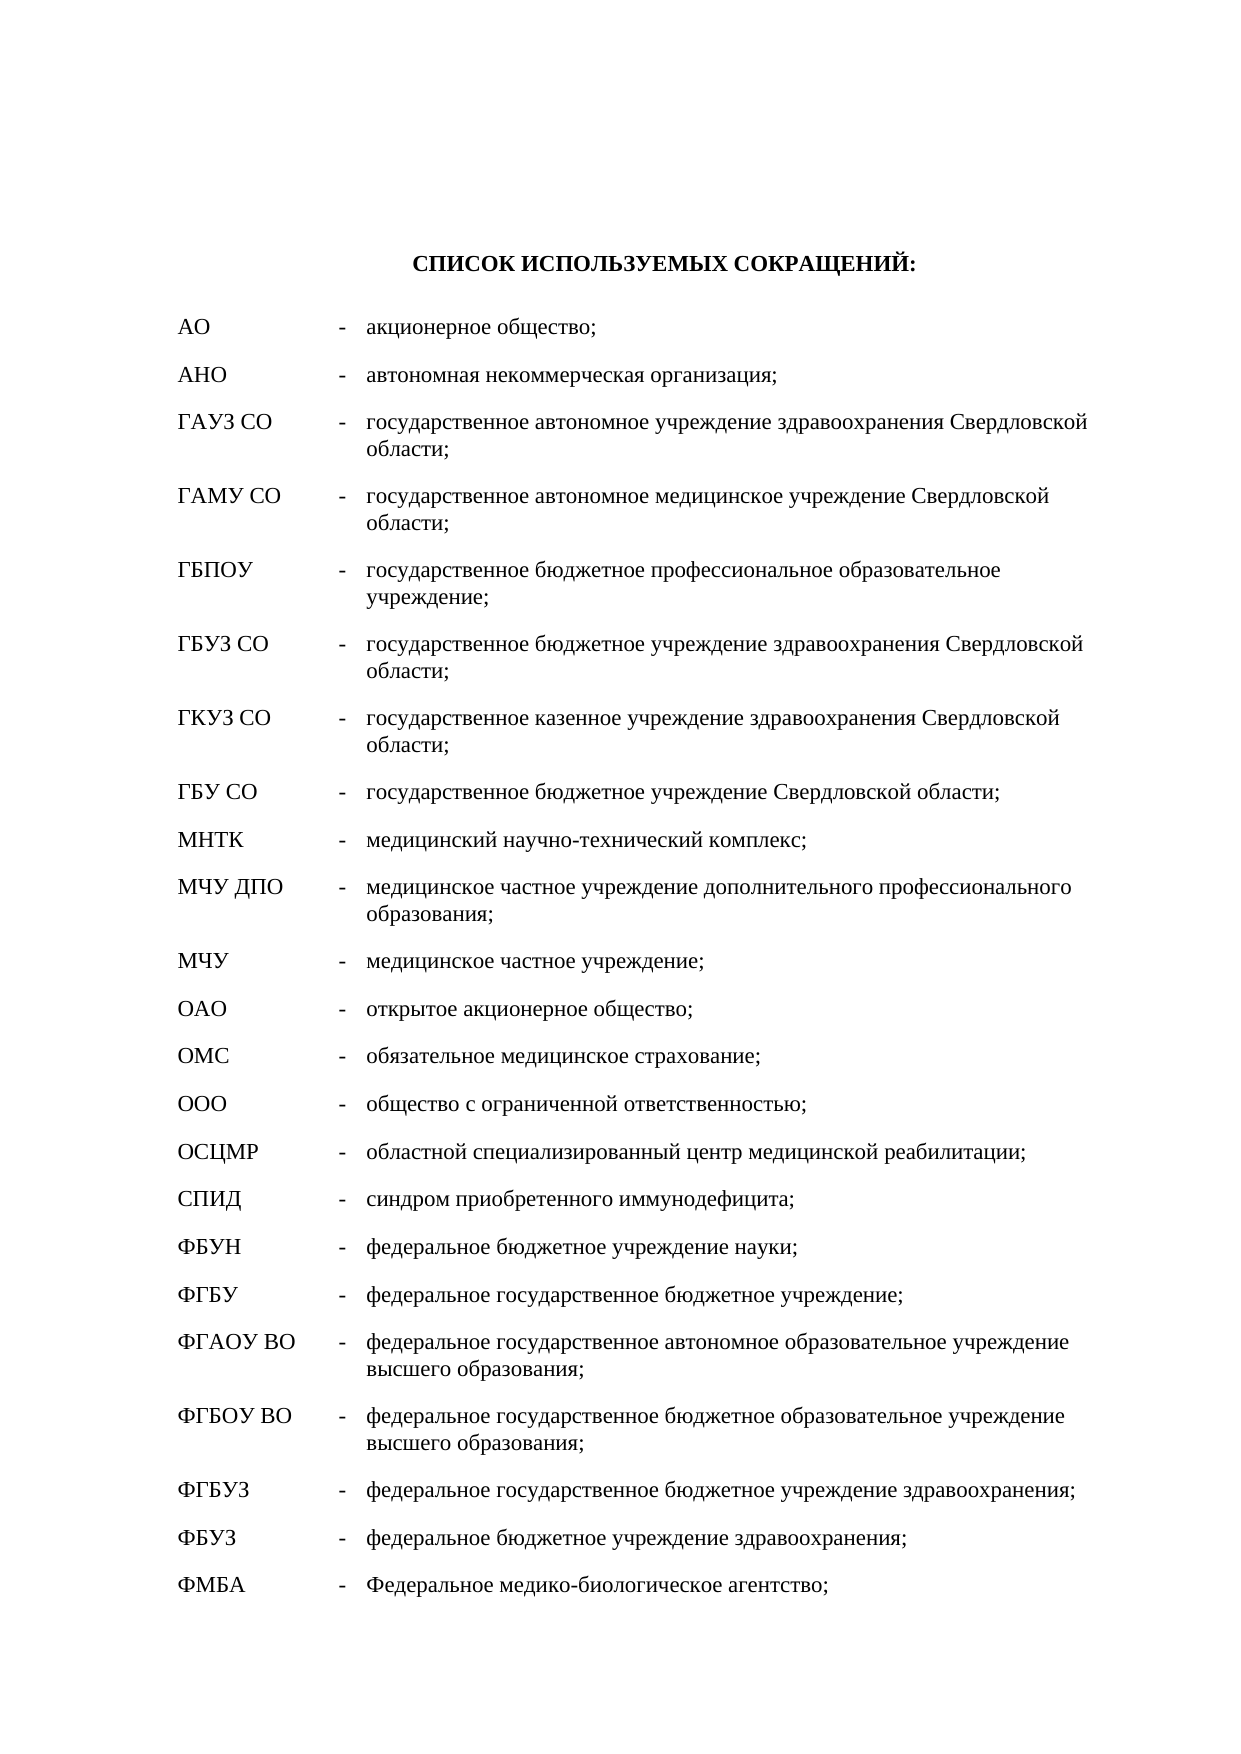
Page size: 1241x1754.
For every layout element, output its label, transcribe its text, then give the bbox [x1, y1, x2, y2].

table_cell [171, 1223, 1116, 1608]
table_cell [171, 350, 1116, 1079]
title СПИСОК ИСПОЛЬЗУЕМЫХ СОКРАЩЕНИЙ: [177, 250, 1152, 276]
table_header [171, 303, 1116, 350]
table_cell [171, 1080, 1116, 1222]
